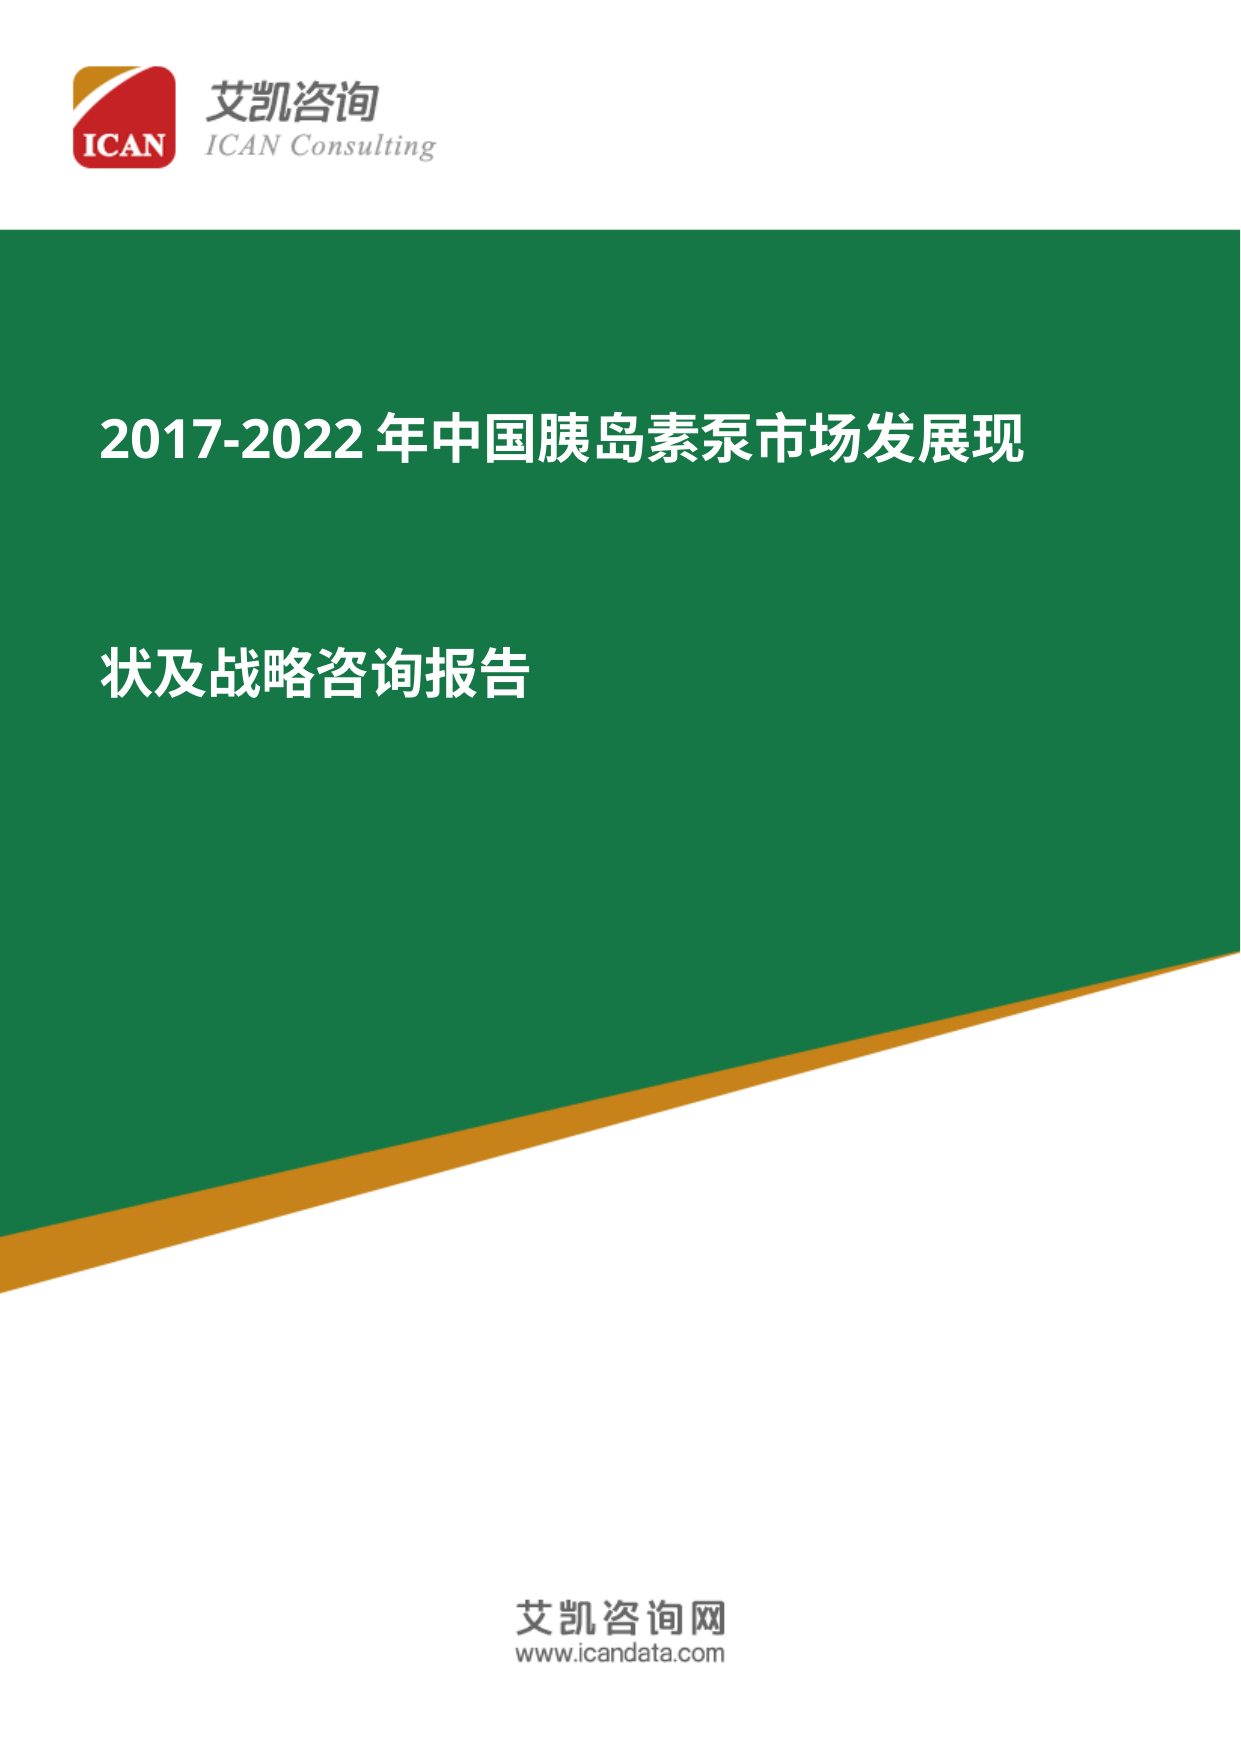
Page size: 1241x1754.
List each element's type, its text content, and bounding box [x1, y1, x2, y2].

picture [0, 5, 1241, 1754]
subtitle 2017-2022年中国胰岛素泵市场发展现状及战略咨询报告 [99, 386, 1053, 718]
